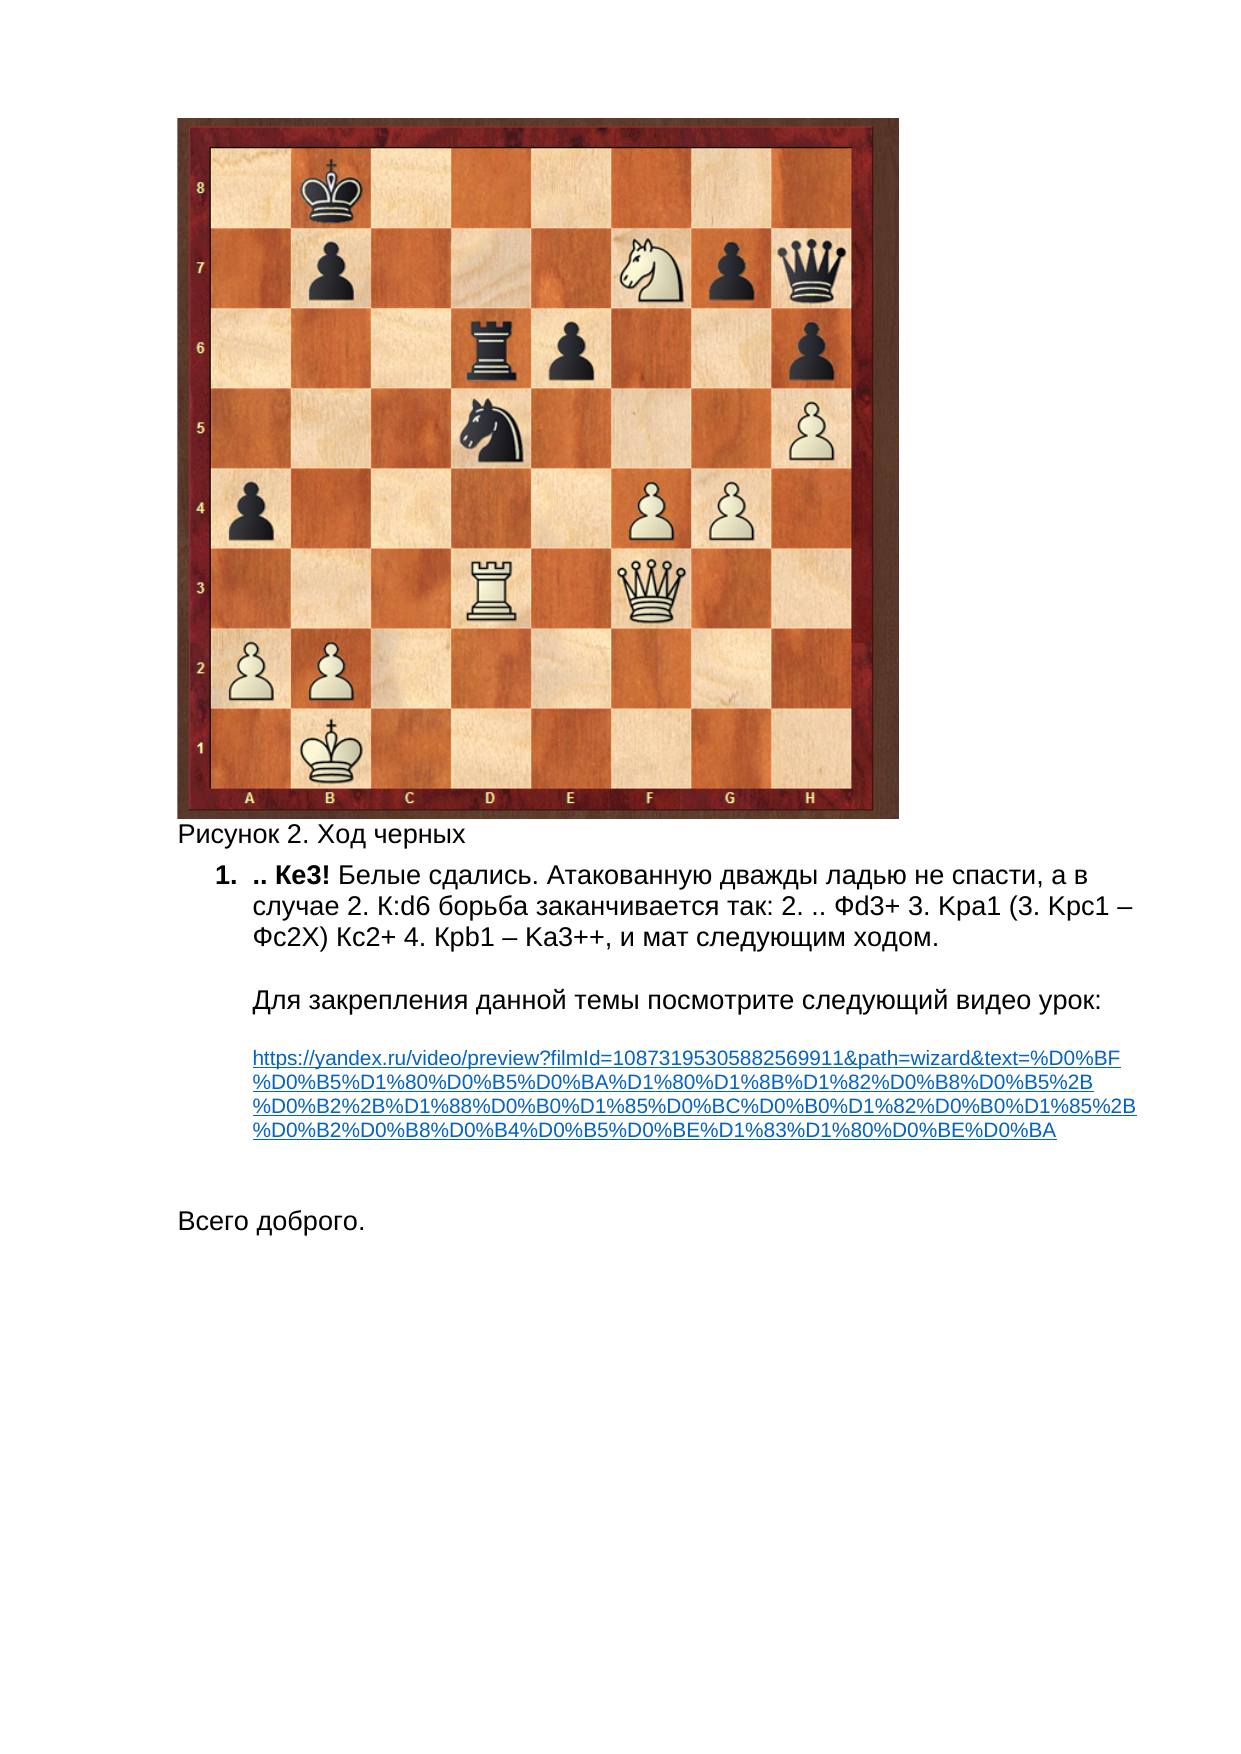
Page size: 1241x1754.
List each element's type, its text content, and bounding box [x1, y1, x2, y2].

text Всего доброго. [177, 1204, 1152, 1236]
list .. Ке3! Белые сдались. Атакованную дважды ладью не спасти, а в случае 2. К:d6 борьба заканчивается так: 2. .. Фd3+ 3. Kpa1 (3. Kpc1 – Фс2Х) Кс2+ 4. Крb1 – Ka3++, и мат следующим ходом. [215, 859, 1152, 952]
picture [177, 118, 899, 819]
list Для закрепления данной темы посмотрите следующий видео урок: [252, 984, 1152, 1015]
text Рисунок 2. Ход черных [177, 818, 1152, 849]
